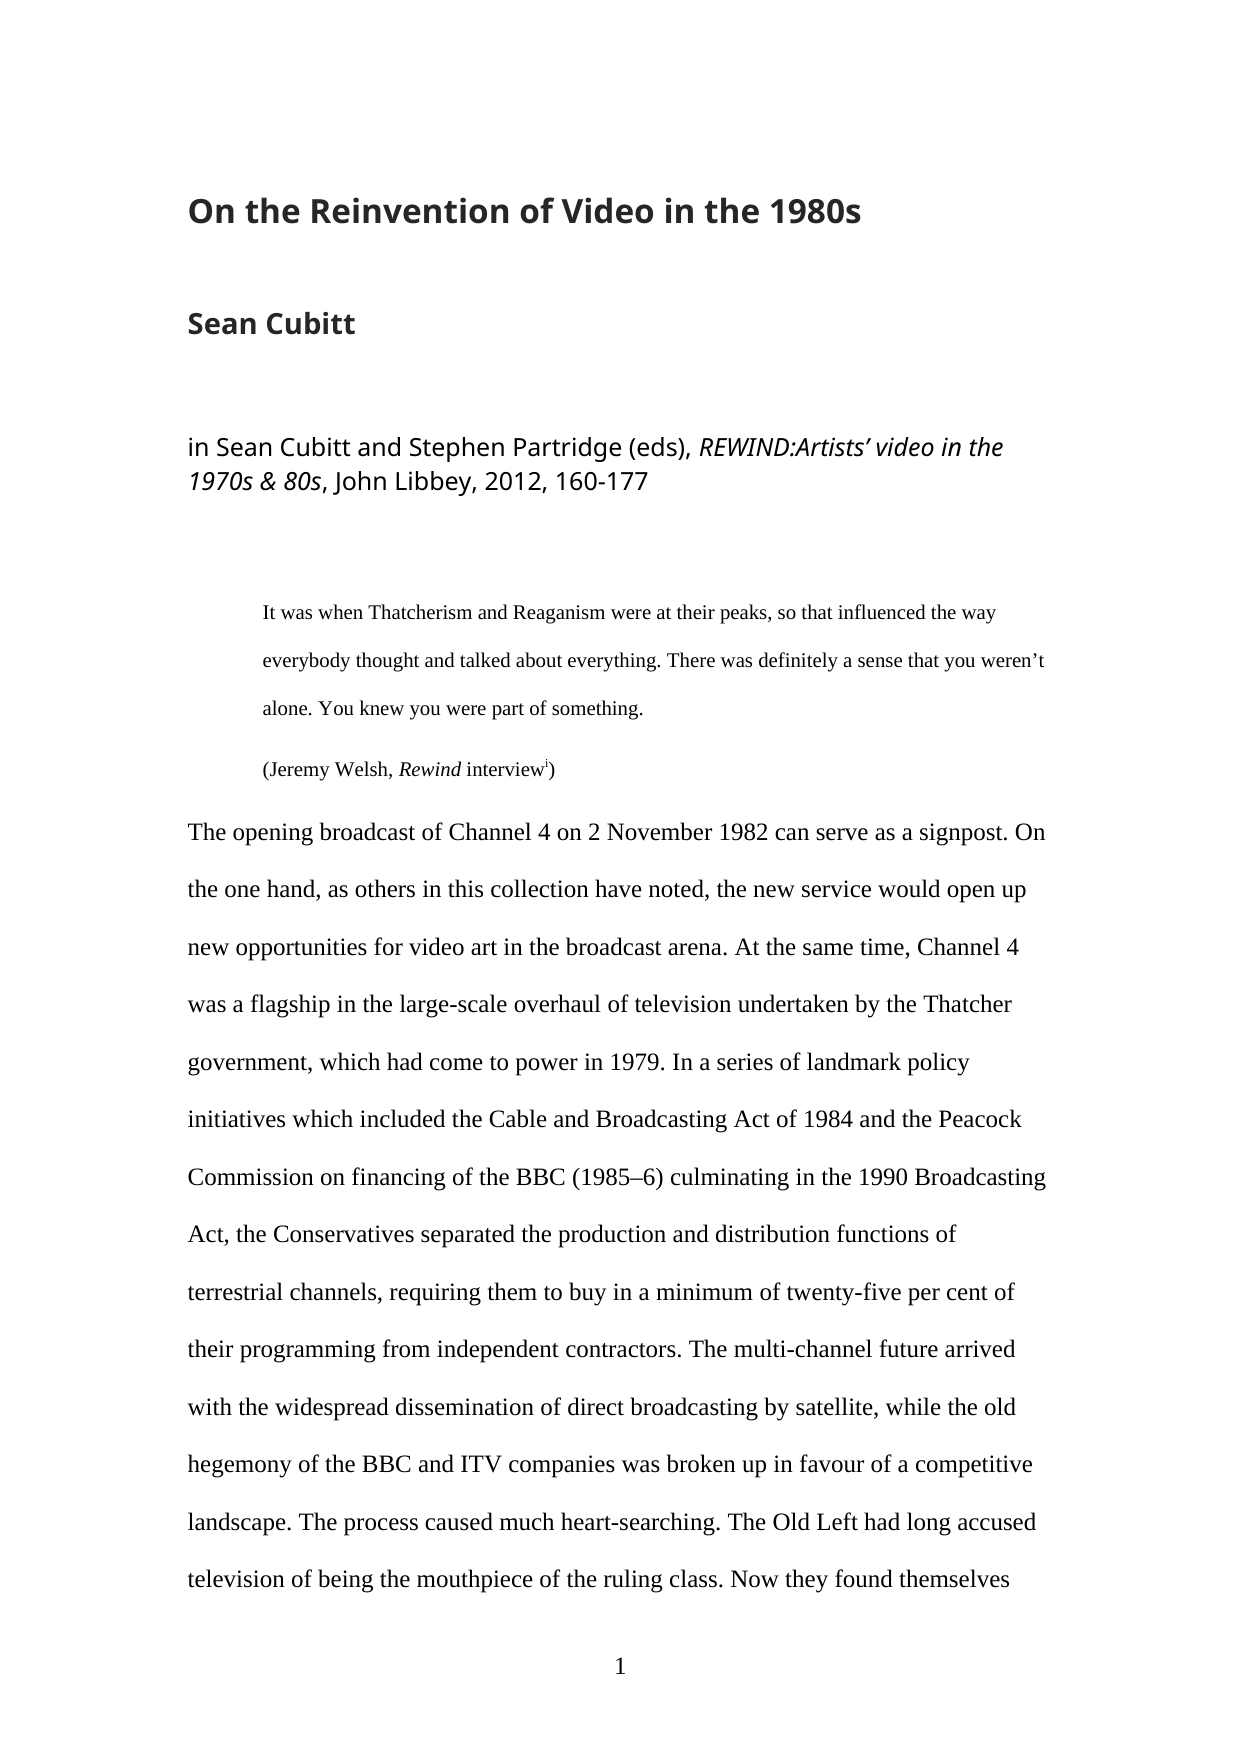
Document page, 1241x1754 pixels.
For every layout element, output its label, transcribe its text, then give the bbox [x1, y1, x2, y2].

text (Jeremy Welsh, Rewind interview) [262, 756, 1053, 781]
subtitle Sean Cubitt [187, 303, 1053, 343]
text It was when Thatcherism and Reaganism were at their peaks, so that influenced the way everybody thought and talked about everything. There was definitely a sense that you weren’t alone. You knew you were part of something. [262, 599, 1053, 720]
text in Sean Cubitt and Stephen Partridge (eds), REWIND:Artists’ video in the 1970s & 80s, John Libbey, 2012, 160-177 [187, 429, 1053, 497]
subtitle On the Reinvention of Video in the 1980s [187, 187, 1053, 233]
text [187, 817, 1053, 1593]
